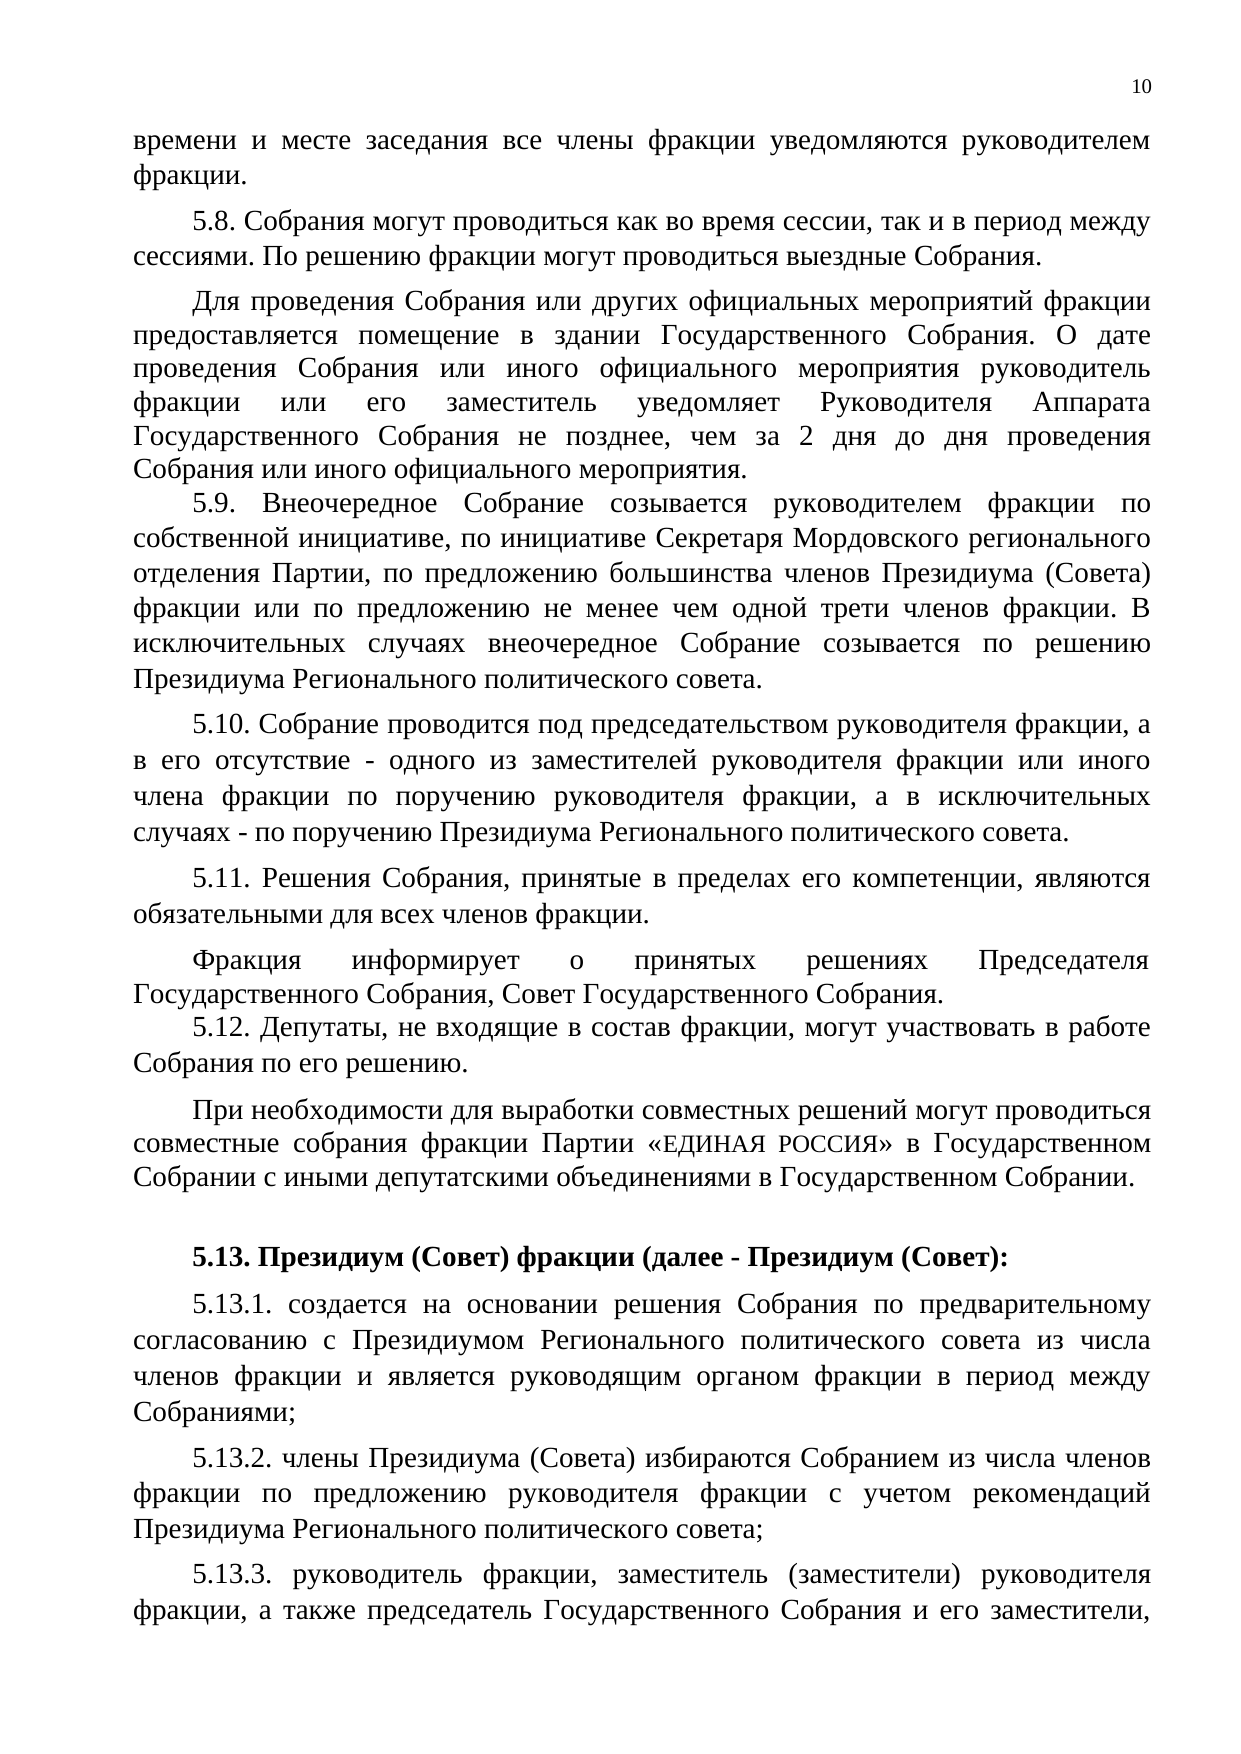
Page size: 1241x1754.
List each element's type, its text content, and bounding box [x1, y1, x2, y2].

text 5.8. Собрания могут проводиться как во время сессии, так и в период между сессиями. По решению фракции могут проводиться выездные Собрания. [133, 203, 1152, 271]
text 5.13. Президиум (Совет) фракции (далее - Президиум (Совет): [133, 1239, 1152, 1273]
text 5.13.1. создается на основании решения Собрания по предварительному согласованию с Президиумом Регионального политического совета из числа членов фракции и является руководящим органом фракции в период между Собраниями; [133, 1287, 1152, 1428]
text 5.12. Депутаты, не входящие в состав фракции, могут участвовать в работе Собрания по его решению. [133, 1009, 1152, 1079]
text Фракция информирует о принятых решениях Председателя Государственного Собрания, Совет Государственного Собрания. [133, 942, 1150, 1009]
text 5.9. Внеочередное Собрание созывается руководителем фракции по собственной инициативе, по инициативе Секретаря Мордовского регионального отделения Партии, по предложению большинства членов Президиума (Совета) фракции или по предложению не менее чем одной трети членов фракции. В исключительных случаях внеочередное Собрание созывается по решению Президиума Регионального политического совета. [133, 485, 1152, 694]
text 5.10. Собрание проводится под председательством руководителя фракции, а в его отсутствие - одного из заместителей руководителя фракции или иного члена фракции по поручению руководителя фракции, а в исключительных случаях - по поручению Президиума Регионального политического совета. [133, 706, 1152, 847]
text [133, 1556, 1152, 1626]
text При необходимости для выработки совместных решений могут проводиться совместные собрания фракции Партии «ЕДИНАЯ РОССИЯ» в Государственном Собрании с иными депутатскими объединениями в Государственном Собрании. [133, 1092, 1152, 1193]
text 5.13.2. члены Президиума (Совета) избираются Собранием из числа членов фракции по предложению руководителя фракции с учетом рекомендаций Президиума Регионального политического совета; [133, 1440, 1152, 1544]
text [133, 122, 1152, 191]
text 5.11. Решения Собрания, принятые в пределах его компетенции, являются обязательными для всех членов фракции. [133, 860, 1152, 929]
text Для проведения Собрания или других официальных мероприятий фракции предоставляется помещение в здании Государственного Собрания. О дате проведения Собрания или иного официального мероприятия руководитель фракции или его заместитель уведомляет Руководителя Аппарата Государственного Собрания не позднее, чем за 2 дня до дня проведения Собрания или иного официального мероприятия. [133, 283, 1152, 485]
